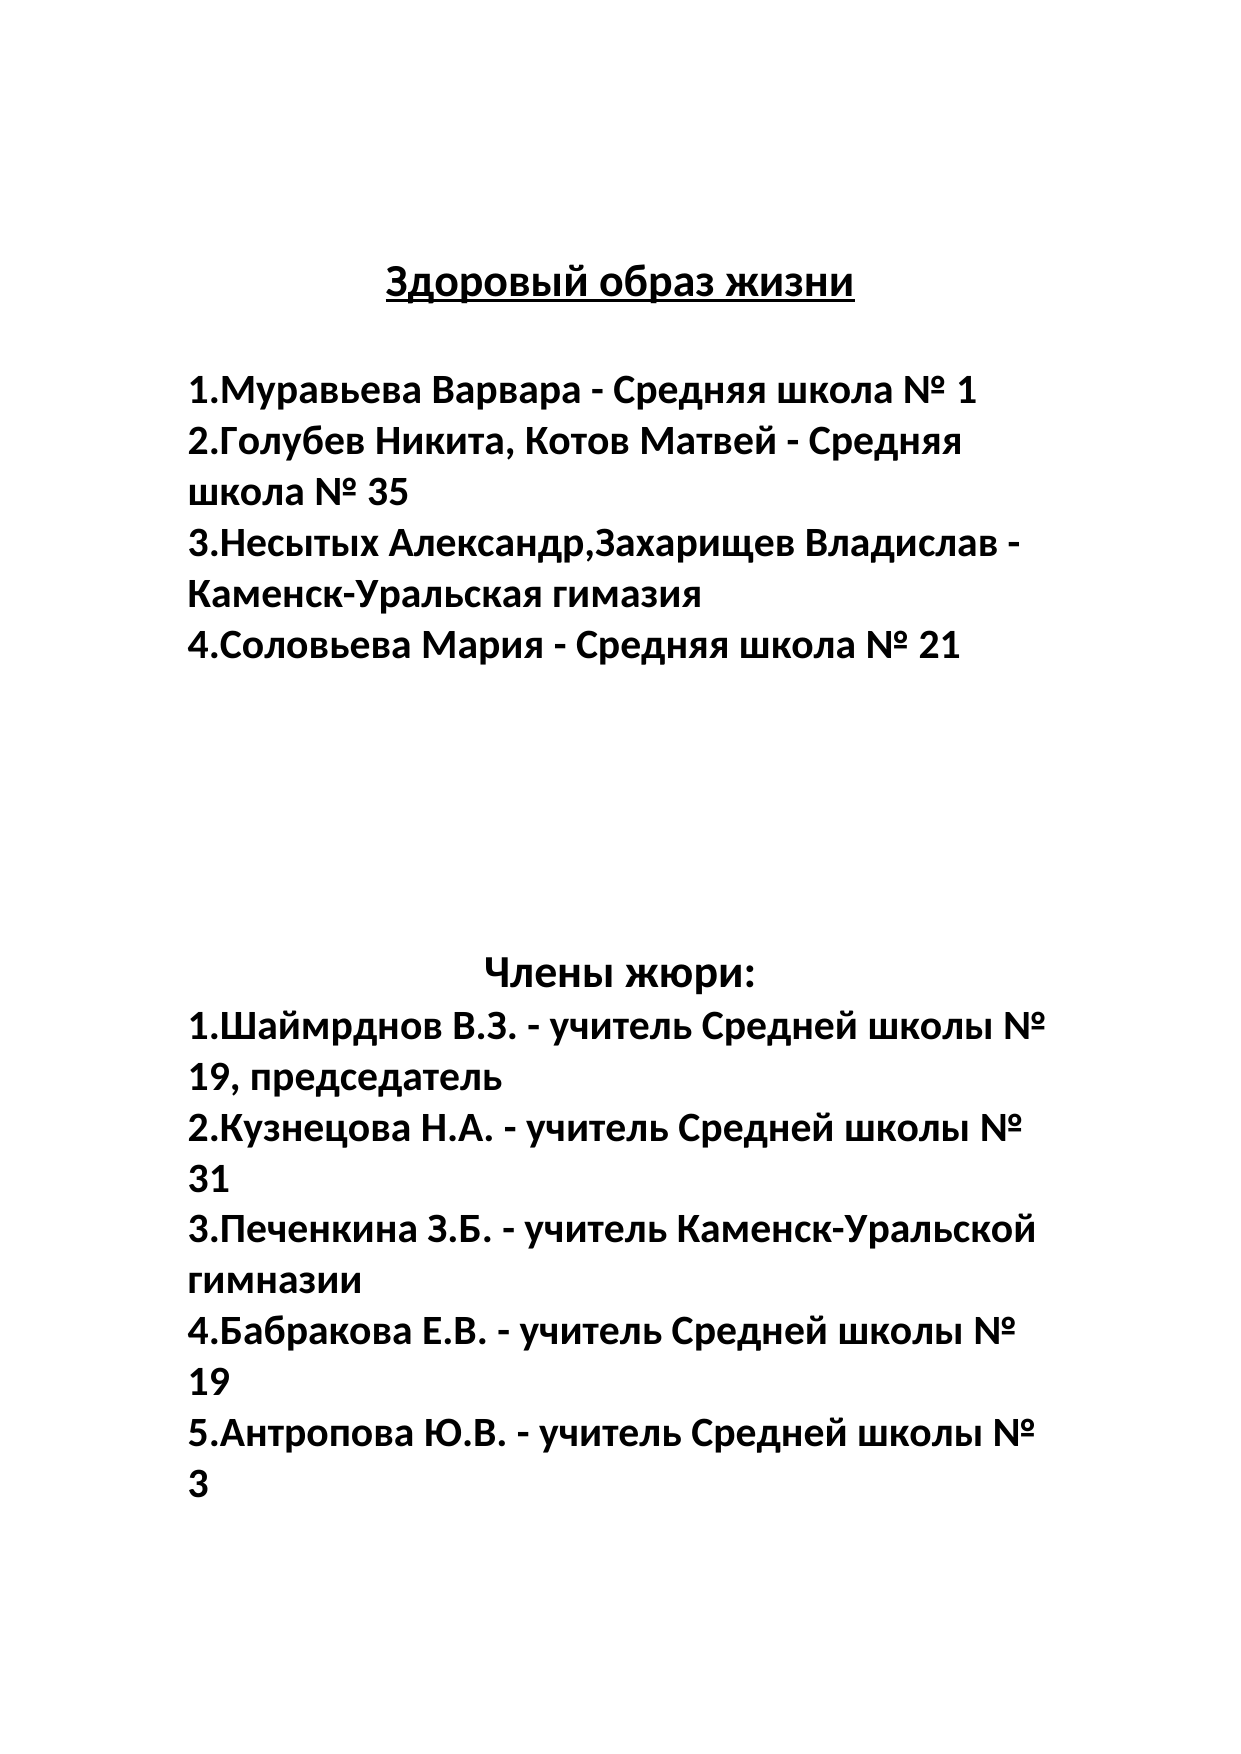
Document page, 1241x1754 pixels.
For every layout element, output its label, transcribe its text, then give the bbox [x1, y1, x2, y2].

list 1.Муравьева Варвара - Средняя школа № 1 [187, 363, 1053, 414]
list 4.Бабракова Е.В. - учитель Средней школы № 19 [187, 1304, 1053, 1406]
list 4.Соловьева Мария - Средняя школа № 21 [187, 618, 1053, 668]
list 3.Несытых Александр,Захарищев Владислав - Каменск-Уральская гимазия [187, 516, 1053, 618]
list 5.Антропова Ю.В. - учитель Средней школы № 3 [187, 1406, 1053, 1507]
list 3.Печенкина З.Б. - учитель Каменск-Уральской гимназии [187, 1202, 1053, 1304]
text Здоровый образ жизни [187, 252, 1053, 308]
list 1.Шаймрднов В.З. - учитель Средней школы № 19, председатель [187, 999, 1053, 1101]
text Члены жюри: [187, 943, 1053, 999]
list 2.Кузнецова Н.А. - учитель Средней школы № 31 [187, 1101, 1053, 1202]
list 2.Голубев Никита, Котов Матвей - Средняя школа № 35 [187, 414, 1053, 516]
